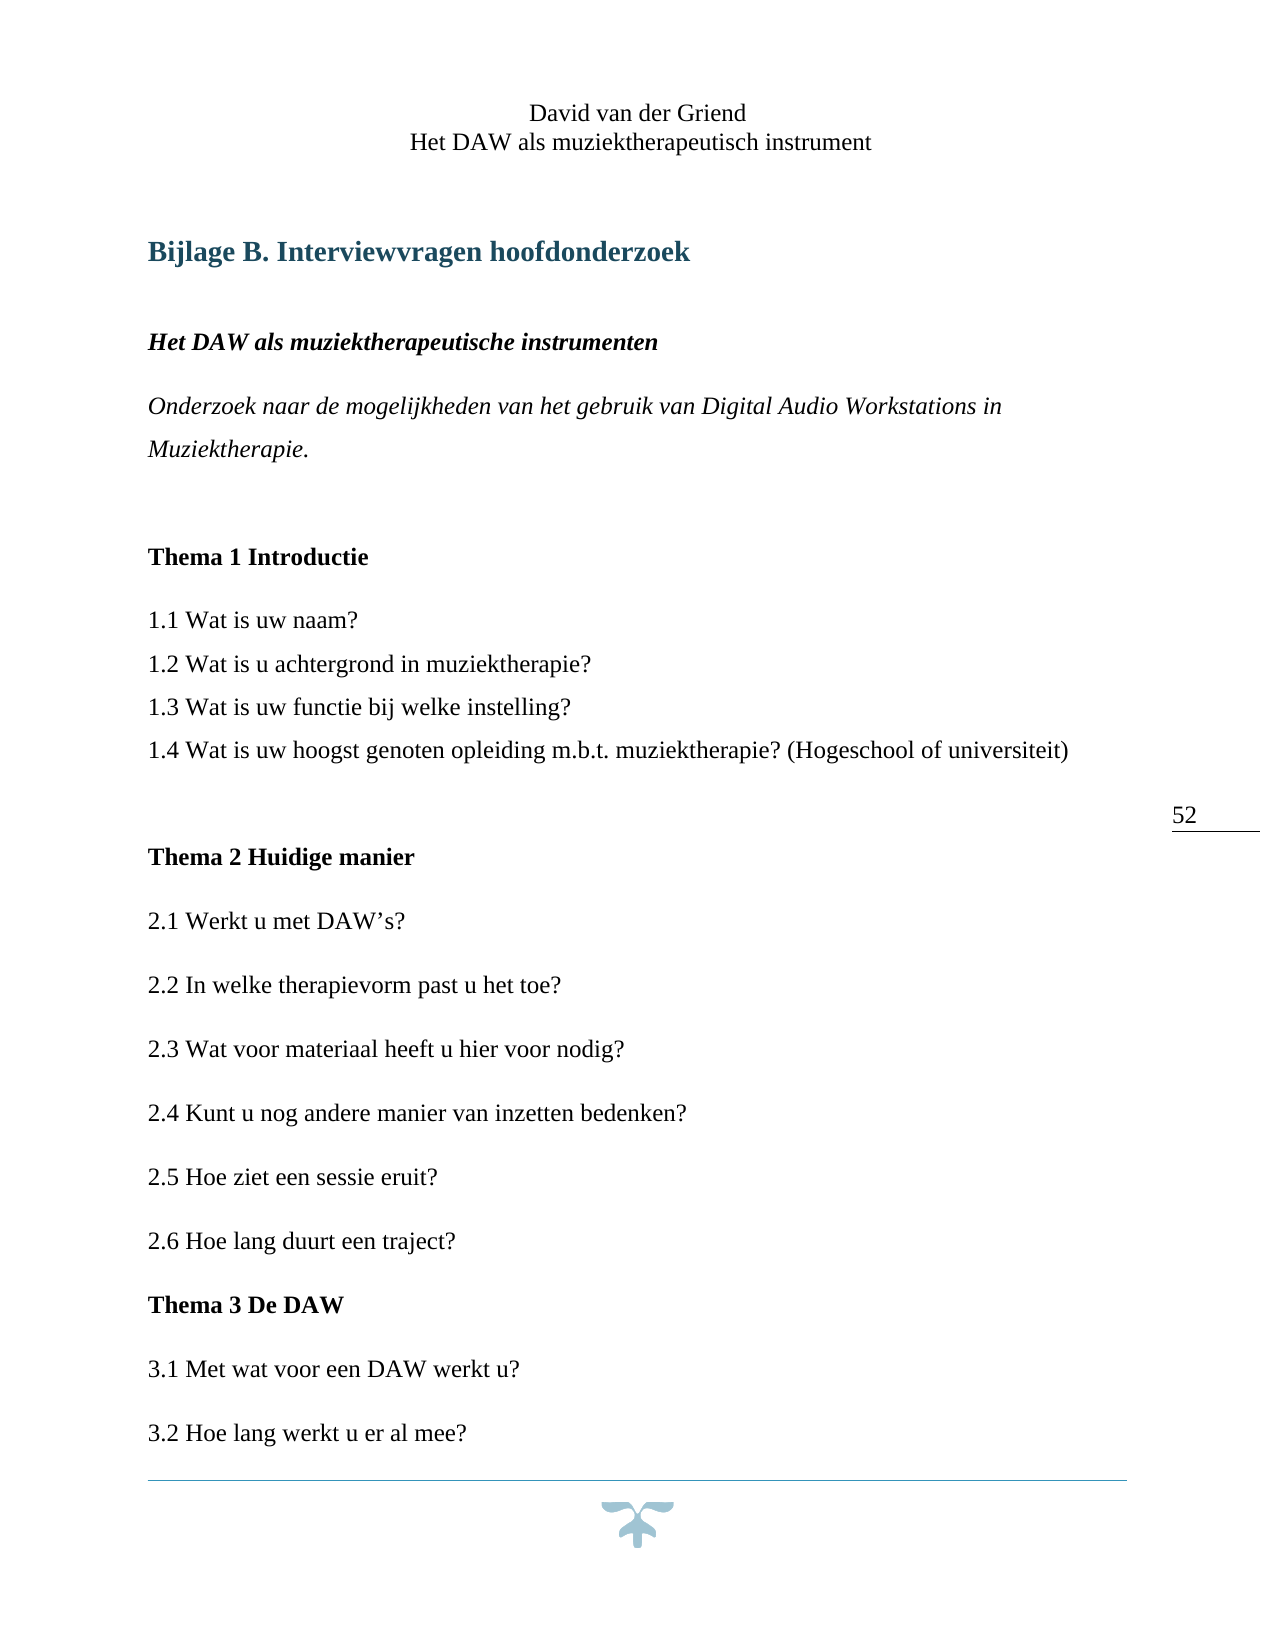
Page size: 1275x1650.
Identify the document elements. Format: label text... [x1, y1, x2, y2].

text Onderzoek naar de mogelijkheden van het gebruik van Digital Audio Workstations in Muziektherapie. [148, 391, 1127, 506]
text 2.1 Werkt u met DAW’s? [148, 906, 1127, 935]
text Het DAW als muziektherapeutische instrumenten [148, 284, 1127, 356]
text Thema 2 Huidige manier [148, 799, 1127, 871]
text 2.5 Hoe ziet een sessie eruit? [148, 1162, 1127, 1191]
subtitle Bijlage B. Interviewvragen hoofdonderzoek [148, 234, 1127, 268]
text Thema 3 De DAW [148, 1290, 1127, 1318]
text 1.1 Wat is uw naam? 1.2 Wat is u achtergrond in muziektherapie? 1.3 Wat is uw functie bij welke instelling? 1.4 Wat is uw hoogst genoten opleiding m.b.t. muziektherapie? (Hogeschool of universiteit) [148, 606, 1127, 764]
text 2.3 Wat voor materiaal heeft u hier voor nodig? [148, 1034, 1127, 1063]
text 3.2 Hoe lang werkt u er al mee? [148, 1418, 1127, 1446]
text 2.2 In welke therapievorm past u het toe? [148, 970, 1127, 999]
text 3.1 Met wat voor een DAW werkt u? [148, 1354, 1127, 1382]
text 2.6 Hoe lang duurt een traject? [148, 1226, 1127, 1254]
text Thema 1 Introductie [148, 542, 1127, 570]
text 2.4 Kunt u nog andere manier van inzetten bedenken? [148, 1098, 1127, 1127]
